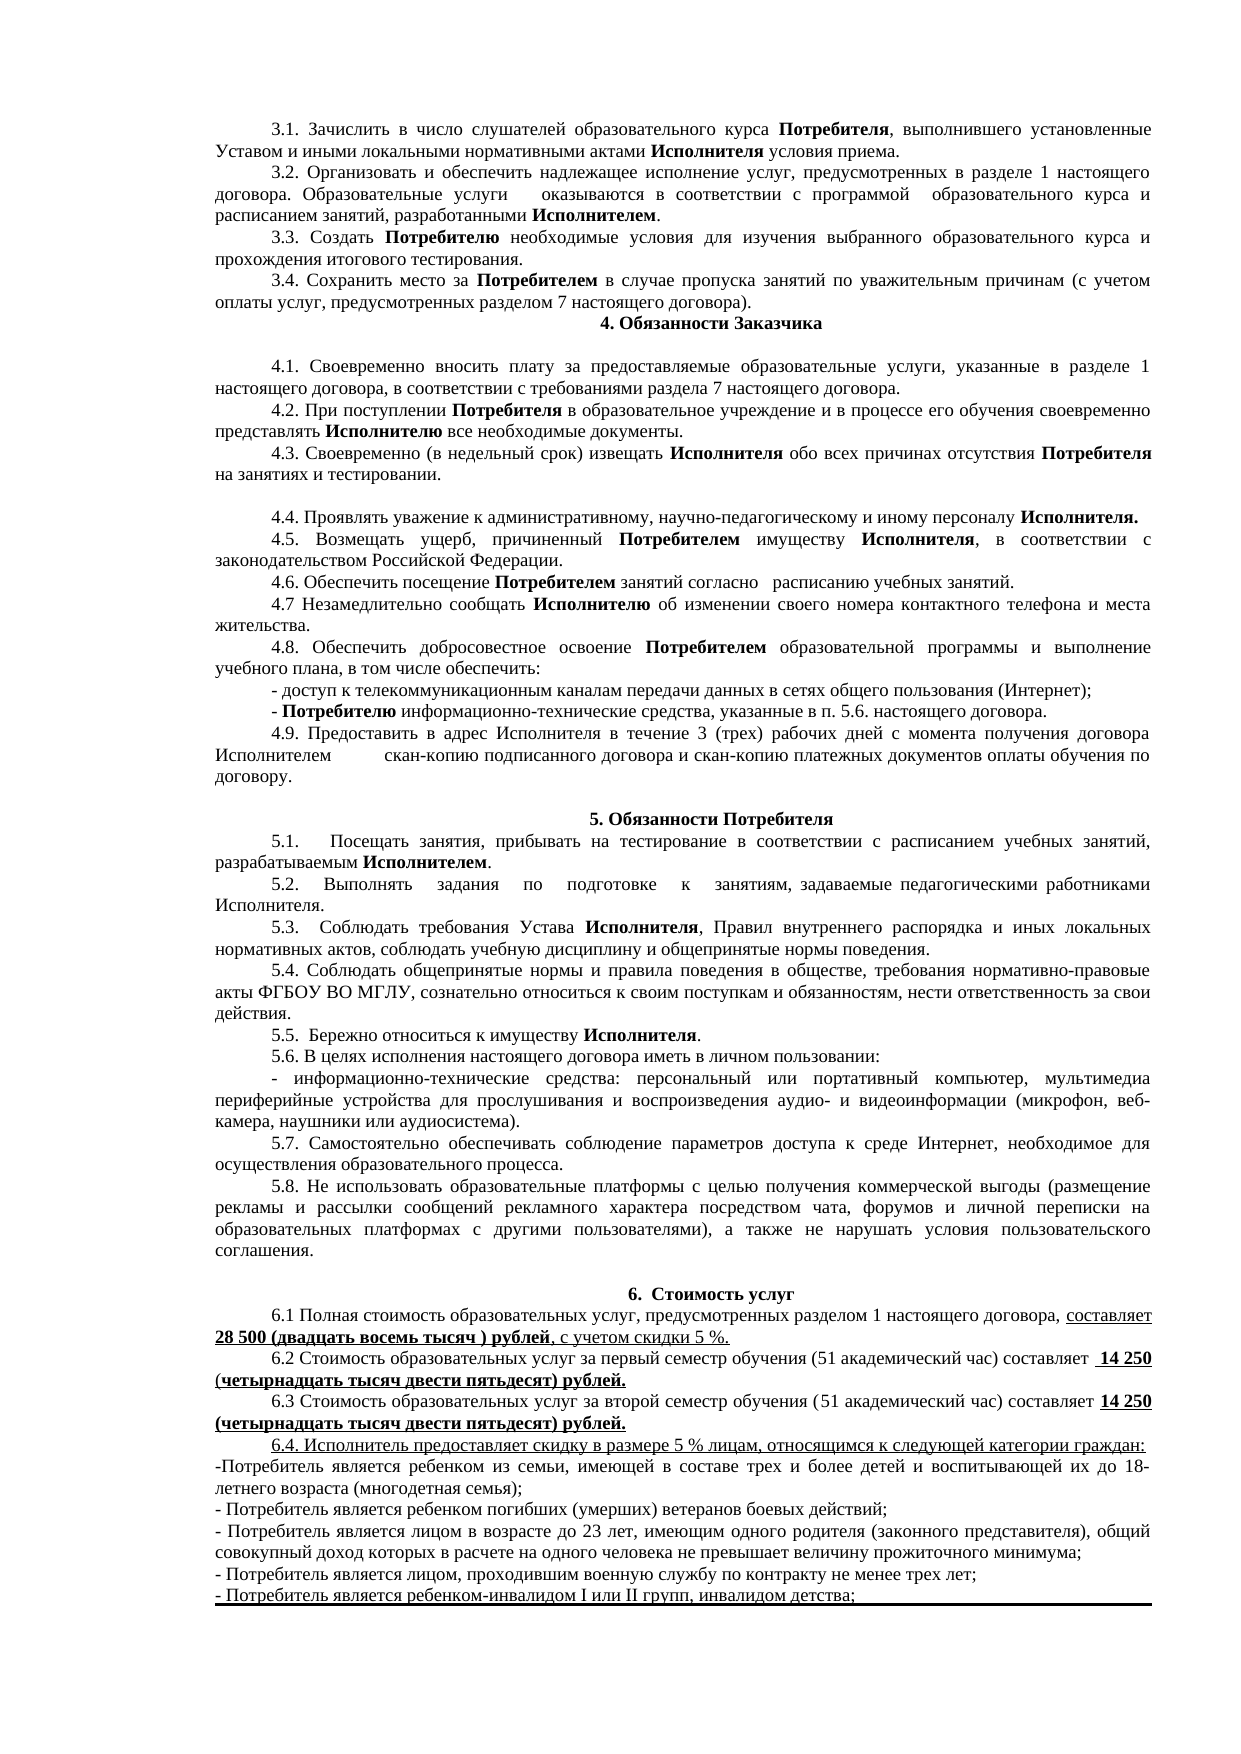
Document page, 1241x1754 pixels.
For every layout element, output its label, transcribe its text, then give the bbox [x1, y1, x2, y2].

text 4.5. Возмещать ущерб, причиненный Потребителем имуществу Исполнителя, в соответствии с законодательством Российской Федерации. [215, 528, 1152, 571]
text 3.2. Организовать и обеспечить надлежащее исполнение услуг, предусмотренных в разделе 1 настоящего договора. Образовательные услуги оказываются в соответствии с программой образовательного курса и расписанием занятий, разработанными Исполнителем. [215, 161, 1152, 226]
text 4.6. Обеспечить посещение Потребителем занятий согласно расписанию учебных занятий. [215, 571, 1152, 592]
text - Потребитель является лицом, проходившим военную службу по контракту не менее трех лет; [215, 1563, 1152, 1584]
text 3.4. Сохранить место за Потребителем в случае пропуска занятий по уважительным причинам (с учетом оплаты услуг, предусмотренных разделом 7 настоящего договора). [215, 269, 1152, 312]
text - информационно-технические средства: персональный или портативный компьютер, мультимедиа периферийные устройства для прослушивания и воспроизведения аудио- и видеоинформации (микрофон, веб-камера, наушники или аудиосистема). [215, 1067, 1152, 1132]
text 6. Стоимость услуг [215, 1282, 1152, 1304]
text 6.4. Исполнитель предоставляет скидку в размере 5 % лицам, относящимся к следующей категории граждан: [215, 1433, 1152, 1455]
text - Потребитель является ребенком-инвалидом I или II групп, инвалидом детства; [215, 1584, 1152, 1603]
text 3.1. Зачислить в число слушателей образовательного курса Потребителя, выполнившего установленные Уставом и иными локальными нормативными актами Исполнителя условия приема. [215, 118, 1152, 161]
text 4.7 Незамедлительно сообщать Исполнителю об изменении своего номера контактного телефона и места жительства. [215, 592, 1152, 636]
text 6.3 Стоимость образовательных услуг за второй семестр обучения (51 академический час) составляет 14 250 (четырнадцать тысяч двести пятьдесят) рублей. [215, 1390, 1152, 1433]
text 5. Обязанности Потребителя [215, 808, 1152, 830]
text - доступ к телекоммуникационным каналам передачи данных в сетях общего пользования (Интернет); [215, 679, 1152, 700]
text 4.2. При поступлении Потребителя в образовательное учреждение и в процессе его обучения своевременно представлять Исполнителю все необходимые документы. [215, 398, 1152, 442]
text 4.1. Своевременно вносить плату за предоставляемые образовательные услуги, указанные в разделе 1 настоящего договора, в соответствии с требованиями раздела 7 настоящего договора. [215, 355, 1152, 398]
text 4. Обязанности Заказчика [215, 312, 1152, 334]
text 4.8. Обеспечить добросовестное освоение Потребителем образовательной программы и выполнение учебного плана, в том числе обеспечить: [215, 636, 1152, 679]
text 4.4. Проявлять уважение к административному, научно-педагогическому и иному персоналу Исполнителя. [215, 506, 1152, 528]
text 6.2 Стоимость образовательных услуг за первый семестр обучения (51 академический час) составляет 14 250 (четырнадцать тысяч двести пятьдесят) рублей. [215, 1347, 1152, 1390]
text - Потребитель является ребенком погибших (умерших) ветеранов боевых действий; [215, 1498, 1152, 1520]
text 5.1. Посещать занятия, прибывать на тестирование в соответствии с расписанием учебных занятий, разрабатываемым Исполнителем. [215, 830, 1152, 873]
text - Потребителю информационно-технические средства, указанные в п. 5.6. настоящего договора. [215, 700, 1152, 722]
text 5.2. Выполнять задания по подготовке к занятиям, задаваемые педагогическими работниками Исполнителя. [215, 873, 1152, 916]
text 4.3. Своевременно (в недельный срок) извещать Исполнителя обо всех причинах отсутствия Потребителя на занятиях и тестировании. [215, 442, 1152, 485]
text 5.7. Самостоятельно обеспечивать соблюдение параметров доступа к среде Интернет, необходимое для осуществления образовательного процесса. [215, 1132, 1152, 1175]
text - Потребитель является лицом в возрасте до 23 лет, имеющим одного родителя (законного представителя), общий совокупный доход которых в расчете на одного человека не превышает величину прожиточного минимума; [215, 1520, 1152, 1563]
text 3.3. Создать Потребителю необходимые условия для изучения выбранного образовательного курса и прохождения итогового тестирования. [215, 226, 1152, 269]
text 6.1 Полная стоимость образовательных услуг, предусмотренных разделом 1 настоящего договора, составляет 28 500 (двадцать восемь тысяч ) рублей, с учетом скидки 5 %. [215, 1304, 1152, 1347]
text 5.8. Не использовать образовательные платформы с целью получения коммерческой выгоды (размещение рекламы и рассылки сообщений рекламного характера посредством чата, форумов и личной переписки на образовательных платформах с другими пользователями), а также не нарушать условия пользовательского соглашения. [215, 1175, 1152, 1261]
text 5.4. Соблюдать общепринятые нормы и правила поведения в обществе, требования нормативно-правовые акты ФГБОУ ВО МГЛУ, сознательно относиться к своим поступкам и обязанностям, нести ответственность за свои действия. [215, 959, 1152, 1024]
text 5.6. В целях исполнения настоящего договора иметь в личном пользовании: [215, 1045, 1152, 1067]
text 5.3. Соблюдать требования Устава Исполнителя, Правил внутреннего распорядка и иных локальных нормативных актов, соблюдать учебную дисциплину и общепринятые нормы поведения. [215, 916, 1152, 959]
text -Потребитель является ребенком из семьи, имеющей в составе трех и более детей и воспитывающей их до 18-летнего возраста (многодетная семья); [215, 1455, 1152, 1498]
text 5.5. Бережно относиться к имуществу Исполнителя. [215, 1024, 1152, 1045]
text 4.9. Предоставить в адрес Исполнителя в течение 3 (трех) рабочих дней с момента получения договора Исполнителем скан-копию подписанного договора и скан-копию платежных документов оплаты обучения по договору. [215, 722, 1152, 787]
